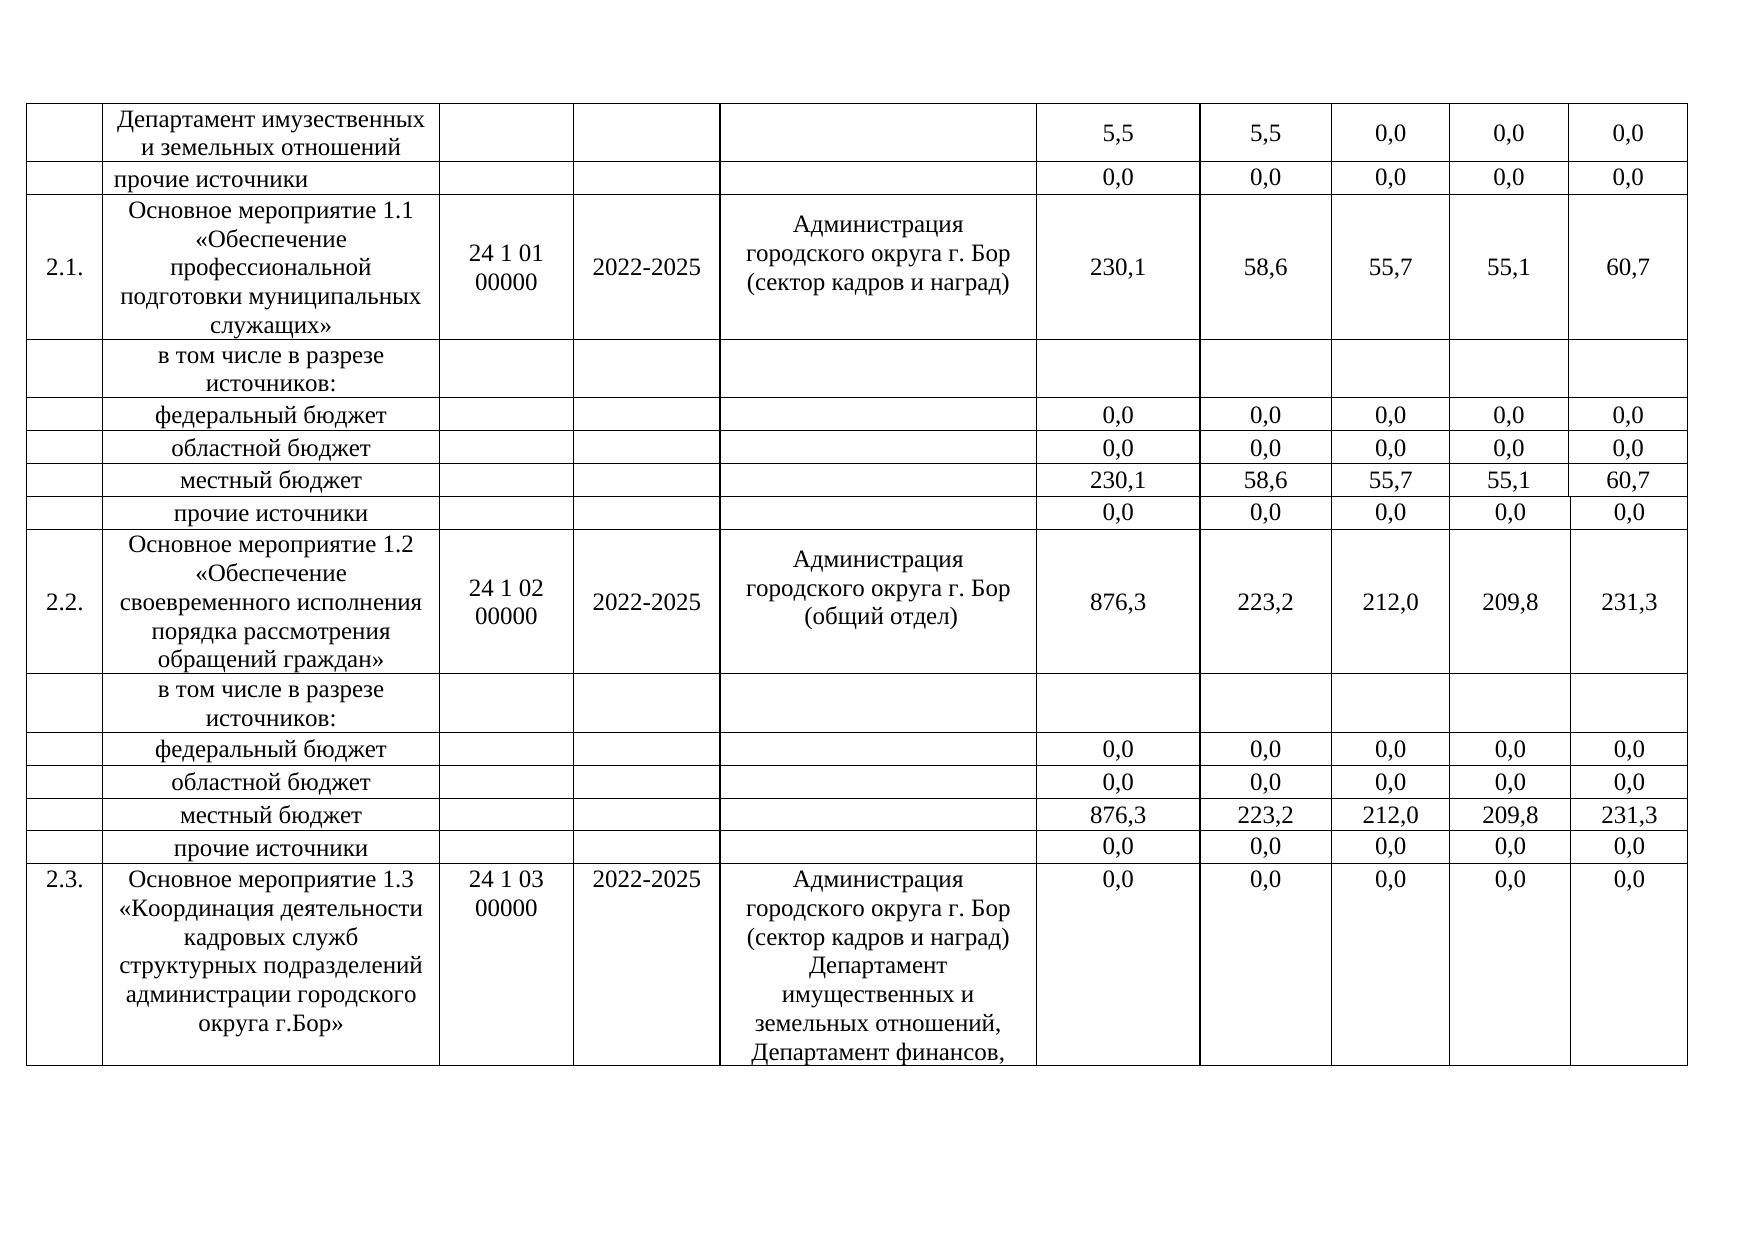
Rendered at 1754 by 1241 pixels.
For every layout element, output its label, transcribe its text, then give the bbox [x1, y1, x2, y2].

table_cell [1571, 674, 1687, 732]
table_cell [27, 464, 102, 496]
table_cell 0,0 [1332, 104, 1449, 161]
table_cell [27, 674, 102, 732]
table_cell [1037, 340, 1199, 397]
table_cell 0,0 [1450, 864, 1570, 1065]
table_cell [721, 104, 1036, 161]
table_cell 55,7 [1332, 195, 1449, 339]
table_cell 0,0 [1332, 398, 1449, 430]
table_cell [721, 340, 1036, 397]
table_cell 212,0 [1332, 799, 1449, 830]
table_cell 231,3 [1571, 799, 1687, 830]
table_cell [721, 431, 1036, 463]
table_cell [440, 431, 573, 463]
table_cell 2022-2025 [574, 864, 719, 1065]
table_cell 0,0 [1201, 766, 1331, 797]
table_cell [574, 733, 719, 765]
table_cell [440, 398, 573, 430]
table_cell 24 1 03 00000 [440, 864, 573, 1065]
table_cell 0,0 [1201, 831, 1331, 863]
table_cell 0,0 [1450, 431, 1568, 463]
table_cell 0,0 [1201, 733, 1331, 765]
table_cell 0,0 [1332, 162, 1449, 194]
table_cell 0,0 [1201, 398, 1331, 430]
table_cell [1332, 674, 1449, 732]
table_cell Основное мероприятие 1.1 «Обеспечение профессиональной подготовки муниципальных служащих» [103, 195, 439, 339]
table_cell Администрация городского округа г. Бор (сектор кадров и наград) [721, 195, 1036, 339]
table_cell 24 1 01 00000 [440, 195, 573, 339]
table_cell [721, 733, 1036, 765]
table_cell [574, 340, 719, 397]
table_cell 60,7 [1569, 195, 1687, 339]
table_cell [27, 162, 102, 194]
table_cell 0,0 [1332, 766, 1449, 797]
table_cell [721, 864, 1036, 1065]
table_cell [574, 674, 719, 732]
table_cell федеральный бюджет [103, 398, 439, 430]
table_cell 5,5 [1037, 104, 1199, 161]
table_cell [27, 431, 102, 463]
table_cell 60,7 [1569, 464, 1687, 496]
table_cell [27, 766, 102, 797]
table_cell 0,0 [1571, 497, 1687, 528]
table_cell местный бюджет [103, 464, 439, 496]
table_cell 0,0 [1569, 104, 1687, 161]
table_cell областной бюджет [103, 431, 439, 463]
table_cell прочие источники [103, 831, 439, 863]
table_cell 0,0 [1571, 733, 1687, 765]
table_cell [440, 733, 573, 765]
table_cell федеральный бюджет [103, 733, 439, 765]
table_cell [721, 398, 1036, 430]
table_cell 0,0 [1201, 162, 1331, 194]
table_cell [574, 162, 719, 194]
table_cell [721, 497, 1036, 528]
table_cell 0,0 [1450, 733, 1570, 765]
table_cell 0,0 [1450, 398, 1568, 430]
table_cell 58,6 [1201, 464, 1331, 496]
table_cell [721, 162, 1036, 194]
table_cell 223,2 [1201, 530, 1331, 673]
table_cell [27, 104, 102, 161]
table_cell 0,0 [1571, 766, 1687, 797]
table_cell [1450, 674, 1570, 732]
table_cell [440, 497, 573, 528]
table_cell Администрация городского округа г. Бор (общий отдел) [721, 530, 1036, 673]
table_cell 0,0 [1332, 864, 1449, 1065]
table_cell местный бюджет [103, 799, 439, 830]
table_cell 231,3 [1571, 530, 1687, 673]
table_cell [1201, 674, 1331, 732]
table_cell [721, 464, 1036, 496]
table_cell 0,0 [1332, 831, 1449, 863]
table_cell 55,1 [1450, 195, 1568, 339]
table_cell 24 1 02 00000 [440, 530, 573, 673]
table_cell [27, 733, 102, 765]
table_cell прочие источники [103, 162, 439, 194]
table_cell 0,0 [1037, 831, 1199, 863]
table_cell [574, 398, 719, 430]
table_cell 876,3 [1037, 530, 1199, 673]
table_cell [440, 464, 573, 496]
table_cell [1201, 340, 1331, 397]
table_cell 5,5 [1201, 104, 1331, 161]
table_cell 0,0 [1037, 431, 1199, 463]
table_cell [103, 864, 439, 1065]
table_cell [440, 674, 573, 732]
table_cell 0,0 [1571, 864, 1687, 1065]
table_cell 209,8 [1450, 799, 1570, 830]
table_cell [1037, 674, 1199, 732]
table_cell 0,0 [1450, 104, 1568, 161]
table_cell 0,0 [1569, 162, 1687, 194]
table_cell [721, 799, 1036, 830]
table_cell [440, 162, 573, 194]
table_cell [27, 831, 102, 863]
table_cell 0,0 [1450, 831, 1570, 863]
table_cell [27, 799, 102, 830]
table_cell прочие источники [103, 497, 439, 528]
table_cell 58,6 [1201, 195, 1331, 339]
table_cell [721, 674, 1036, 732]
table_cell [27, 497, 102, 528]
table_cell [574, 497, 719, 528]
table_cell 876,3 [1037, 799, 1199, 830]
table_cell [440, 799, 573, 830]
table_cell [1332, 340, 1449, 397]
table_cell [440, 104, 573, 161]
table_cell в том числе в разрезе источников: [103, 674, 439, 732]
table_cell 2022-2025 [574, 195, 719, 339]
table_cell [574, 464, 719, 496]
table_cell 223,2 [1201, 799, 1331, 830]
table_cell 2.1. [27, 195, 102, 339]
table_cell в том числе в разрезе источников: [103, 340, 439, 397]
table_cell [721, 831, 1036, 863]
table_cell Департамент имузественных и земельных отношений [103, 104, 439, 161]
table_cell 0,0 [1332, 497, 1449, 528]
table_cell [27, 340, 102, 397]
table_cell 55,1 [1450, 464, 1568, 496]
table_cell [1450, 340, 1568, 397]
table_cell [440, 340, 573, 397]
table_cell 2.2. [27, 530, 102, 673]
table_cell областной бюджет [103, 766, 439, 797]
table_cell 0,0 [1569, 431, 1687, 463]
table_cell 0,0 [1037, 162, 1199, 194]
table_cell [574, 104, 719, 161]
table_cell [1569, 340, 1687, 397]
table_cell [440, 766, 573, 797]
table_cell 0,0 [1201, 431, 1331, 463]
table_cell 55,7 [1332, 464, 1449, 496]
table_cell 0,0 [1037, 766, 1199, 797]
table_cell [574, 431, 719, 463]
table_cell [574, 831, 719, 863]
table_cell 0,0 [1037, 864, 1199, 1065]
table_cell Основное мероприятие 1.2 «Обеспечение своевременного исполнения порядка рассмотрения обращений граждан» [103, 530, 439, 673]
table_cell 2.3. [27, 864, 102, 1065]
table_cell [440, 831, 573, 863]
table_cell [721, 766, 1036, 797]
table_cell 0,0 [1450, 162, 1568, 194]
table_cell 0,0 [1201, 497, 1331, 528]
table_cell 0,0 [1037, 398, 1199, 430]
table_cell 2022-2025 [574, 530, 719, 673]
table_cell 0,0 [1037, 733, 1199, 765]
table_cell 0,0 [1571, 831, 1687, 863]
table_cell 0,0 [1201, 864, 1331, 1065]
table_cell 0,0 [1569, 398, 1687, 430]
table_cell 230,1 [1037, 464, 1199, 496]
table_cell [27, 398, 102, 430]
table_cell 209,8 [1450, 530, 1570, 673]
table_cell 0,0 [1450, 766, 1570, 797]
table_cell 230,1 [1037, 195, 1199, 339]
table_cell 0,0 [1037, 497, 1199, 528]
table_cell 0,0 [1450, 497, 1570, 528]
table_cell [574, 766, 719, 797]
table_cell 212,0 [1332, 530, 1449, 673]
table_cell 0,0 [1332, 733, 1449, 765]
table_cell [574, 799, 719, 830]
table_cell 0,0 [1332, 431, 1449, 463]
